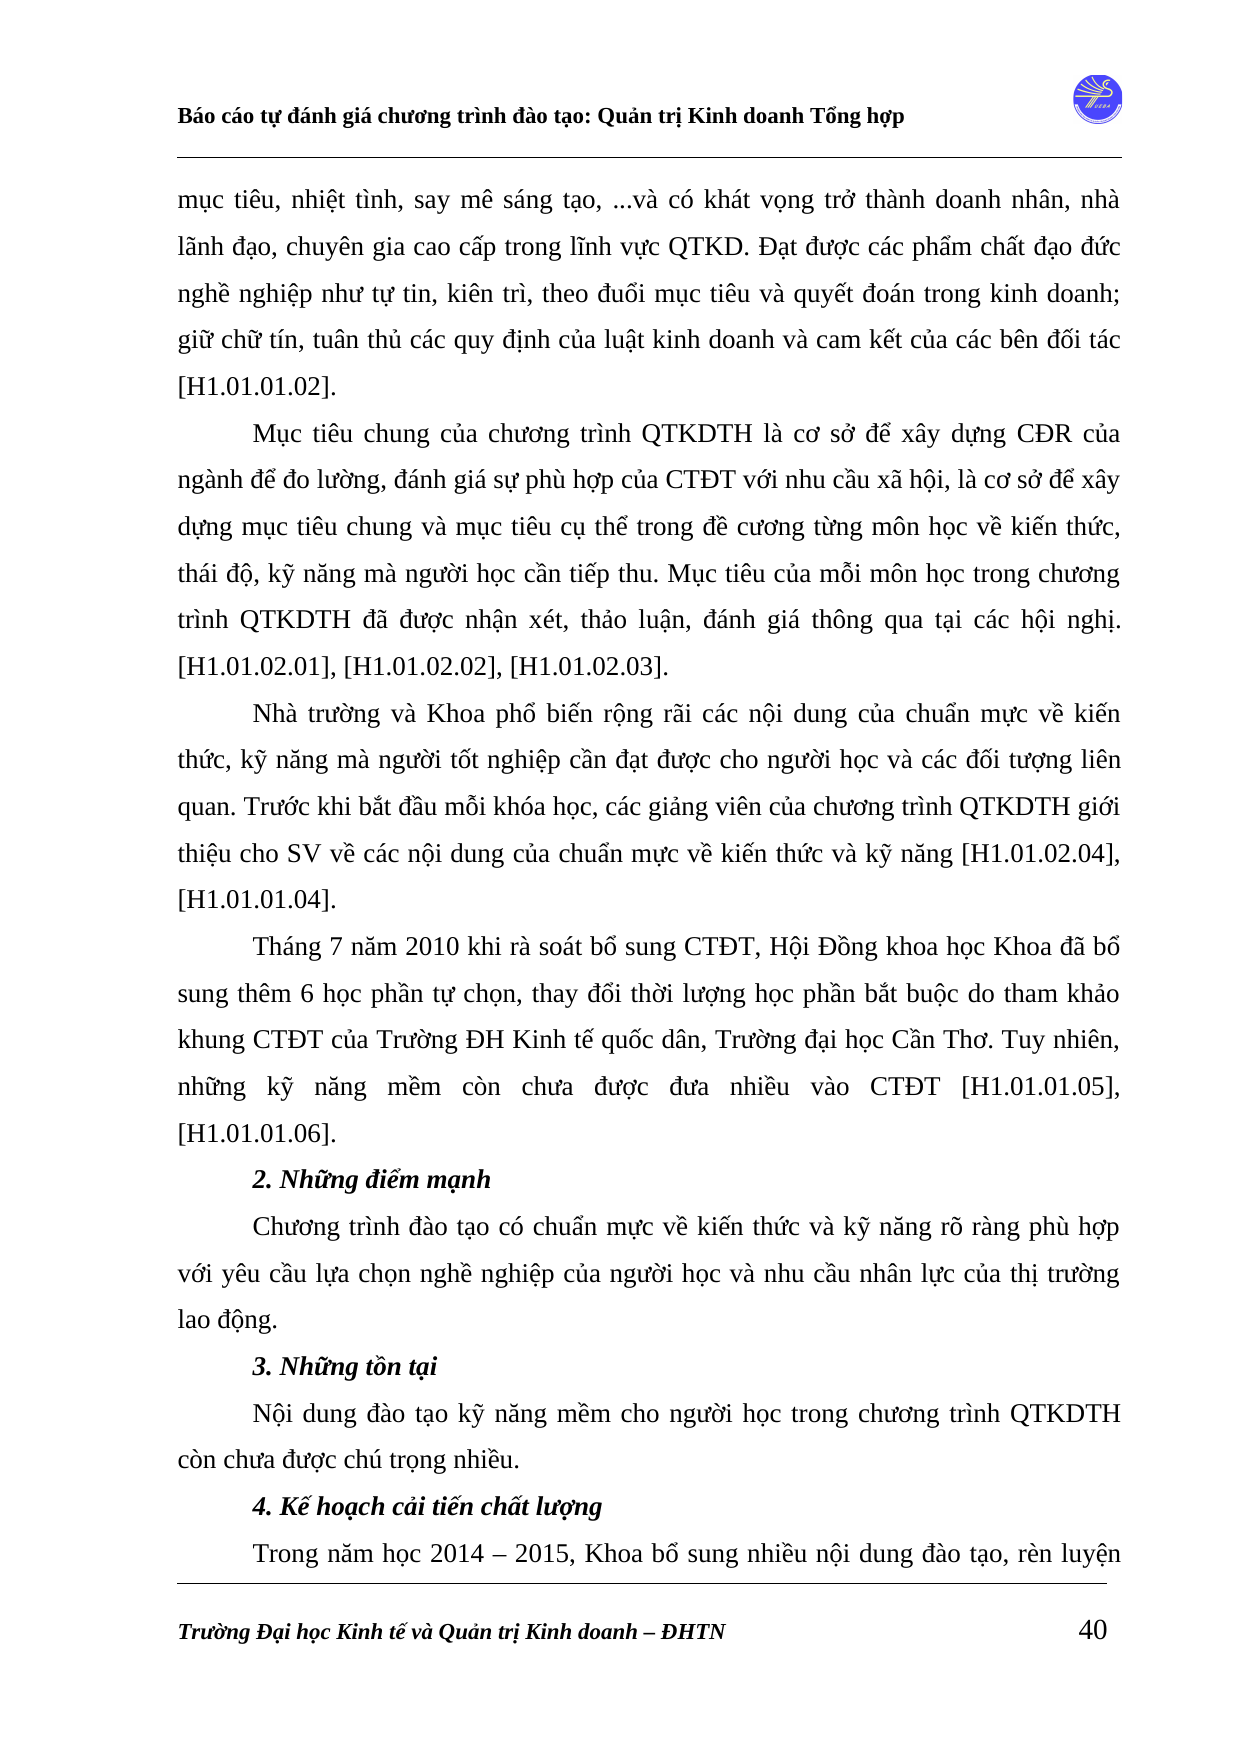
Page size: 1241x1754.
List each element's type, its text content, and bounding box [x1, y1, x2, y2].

picture [1073, 75, 1123, 124]
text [177, 1537, 1122, 1568]
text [177, 183, 1122, 401]
text Mục tiêu chung của chương trình QTKDTH là cơ sở để xây dựng CĐR của ngành để đo lường, đánh giá sự phù hợp của CTĐT với nhu cầu xã hội, là cơ sở để xây dựng mục tiêu chung và mục tiêu cụ thể trong đề cương từng môn học về kiến thức, thái độ, kỹ năng mà người học cần tiếp thu. Mục tiêu của mỗi môn học trong chương trình QTKDTH đã được nhận xét, thảo luận, đánh giá thông qua tại các hội nghị. [H1.01.02.01], [H1.01.02.02], [H1.01.02.03]. [177, 417, 1122, 681]
text Nhà trường và Khoa phổ biến rộng rãi các nội dung của chuẩn mực về kiến thức, kỹ năng mà người tốt nghiệp cần đạt được cho người học và các đối tượng liên quan. Trước khi bắt đầu mỗi khóa học, các giảng viên của chương trình QTKDTH giới thiệu cho SV về các nội dung của chuẩn mực về kiến thức và kỹ năng [H1.01.02.04], [H1.01.01.04]. [177, 697, 1122, 914]
text 2. Những điểm mạnh [177, 1163, 1122, 1194]
text Tháng 7 năm 2010 khi rà soát bổ sung CTĐT, Hội Đồng khoa học Khoa đã bổ sung thêm 6 học phần tự chọn, thay đổi thời lượng học phần bắt buộc do tham khảo khung CTĐT của Trường ĐH Kinh tế quốc dân, Trường đại học Cần Thơ. Tuy nhiên, những kỹ năng mềm còn chưa được đưa nhiều vào CTĐT [H1.01.01.05], [H1.01.01.06]. [177, 930, 1122, 1148]
text Chương trình đào tạo có chuẩn mực về kiến thức và kỹ năng rõ ràng phù hợp với yêu cầu lựa chọn nghề nghiệp của người học và nhu cầu nhân lực của thị trường lao động. [177, 1210, 1122, 1334]
text 4. Kế hoạch cải tiến chất lượng [177, 1490, 1122, 1521]
text Nội dung đào tạo kỹ năng mềm cho người học trong chương trình QTKDTH còn chưa được chú trọng nhiều. [177, 1397, 1122, 1474]
text 3. Những tồn tại [177, 1350, 1122, 1381]
